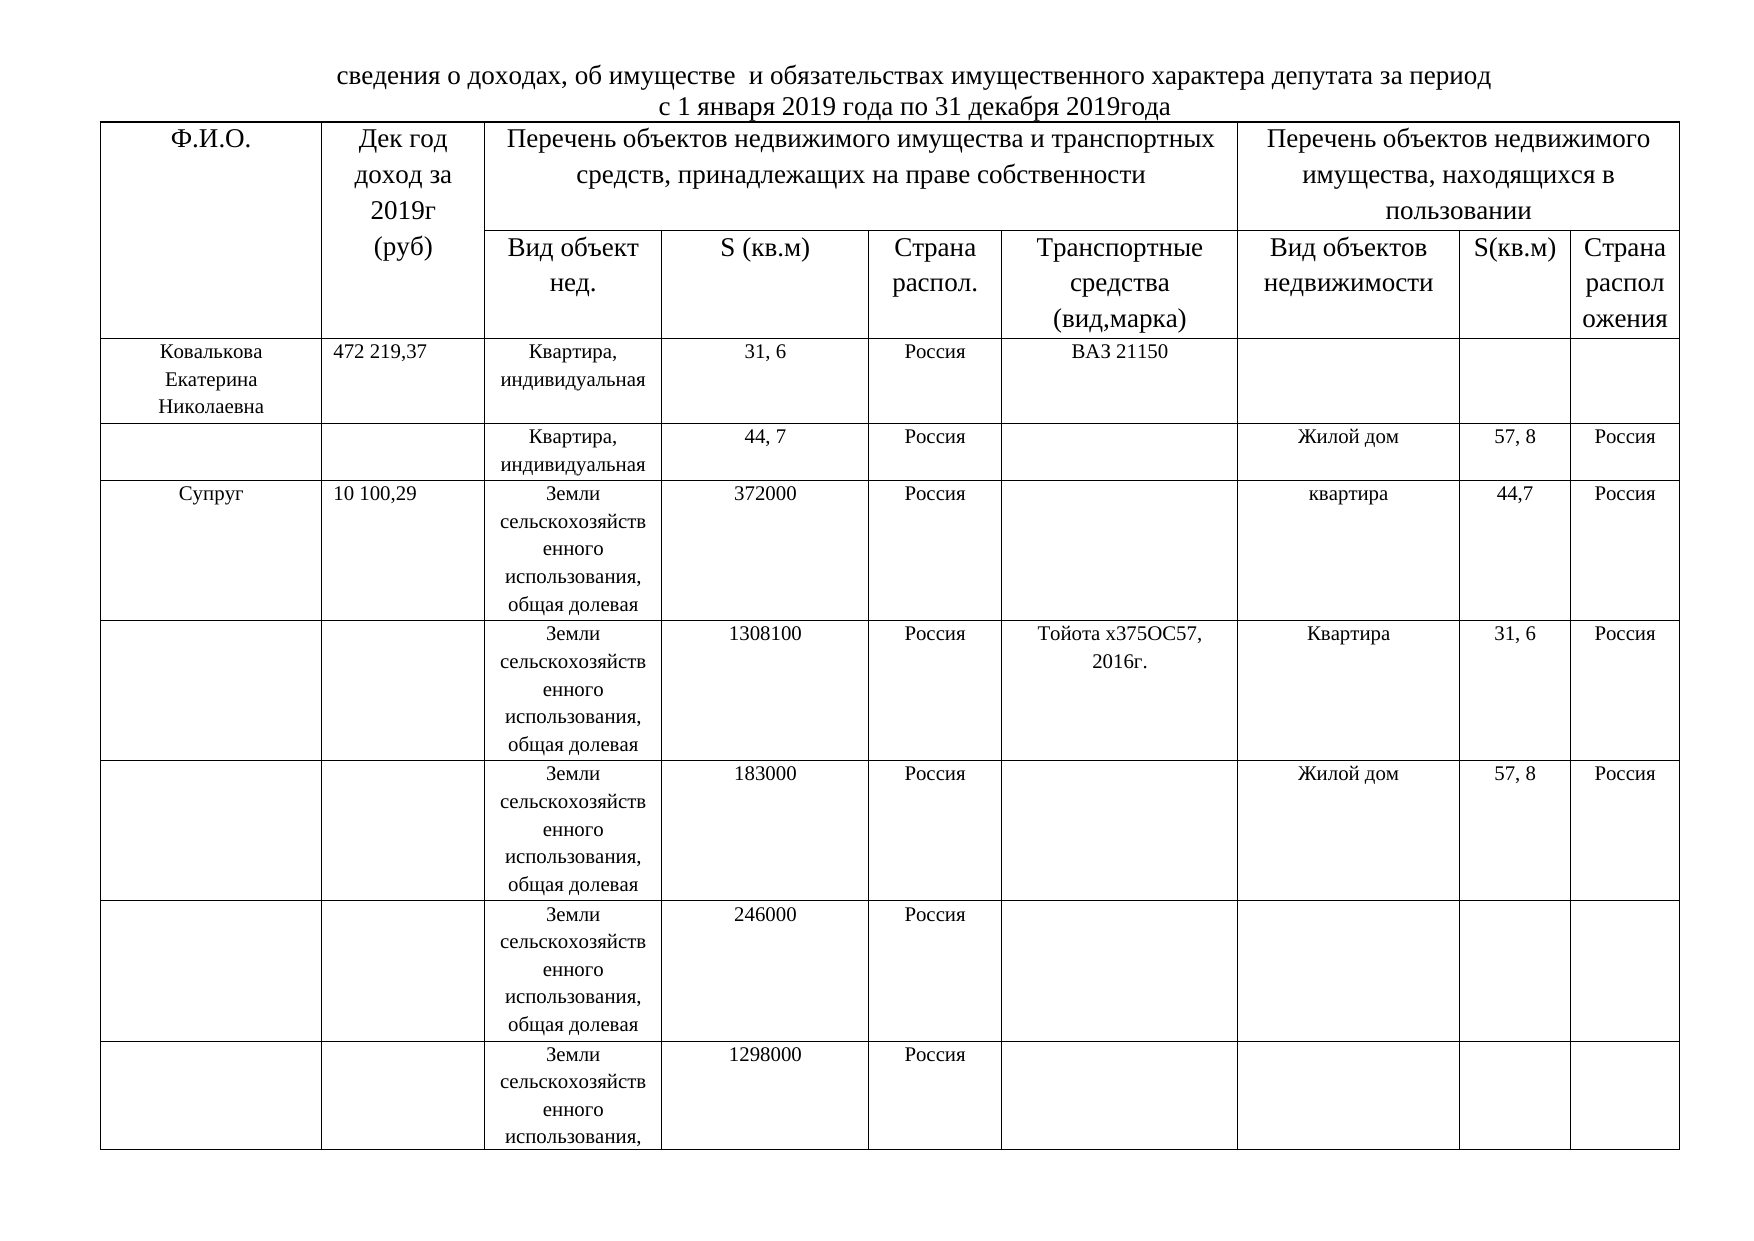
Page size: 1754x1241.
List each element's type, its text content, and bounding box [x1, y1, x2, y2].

table_cell [322, 424, 484, 480]
table_cell [1238, 1042, 1459, 1148]
table_header Дек год доход за 2019г (руб) [322, 123, 484, 338]
table_cell [1002, 424, 1237, 480]
table_cell Россия [1571, 481, 1679, 620]
table_cell Россия [869, 424, 1001, 480]
table_cell Квартира, индивидуальная [485, 339, 661, 423]
table_cell Россия [869, 761, 1001, 900]
table_cell [1571, 339, 1679, 423]
table_cell [101, 621, 321, 760]
table_cell Транспортные средства (вид,марка) [1002, 231, 1237, 338]
table_cell [1002, 761, 1237, 900]
table_cell 1308100 [662, 621, 868, 760]
table_cell 44,7 [1460, 481, 1570, 620]
table_cell [1002, 481, 1237, 620]
table_cell 44, 7 [662, 424, 868, 480]
table_cell [101, 761, 321, 900]
table_cell Россия [869, 339, 1001, 423]
table_cell Жилой дом [1238, 761, 1459, 900]
text сведения о доходах, об имуществе и обязательствах имущественного характера депутата за период [118, 59, 1636, 90]
table_cell S (кв.м) [662, 231, 868, 338]
table_cell [1238, 339, 1459, 423]
table_cell [1571, 1042, 1679, 1148]
table_cell [322, 761, 484, 900]
table_cell [101, 1042, 321, 1148]
text с 1 января 2019 года по 31 декабря 2019года [118, 90, 1636, 121]
table_cell [1460, 1042, 1570, 1148]
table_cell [485, 761, 661, 900]
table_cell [485, 1042, 661, 1148]
table_cell [1571, 901, 1679, 1041]
table_cell ВАЗ 21150 [1002, 339, 1237, 423]
table_cell [1002, 1042, 1237, 1148]
table_cell Квартира [1238, 621, 1459, 760]
table_cell 1298000 [662, 1042, 868, 1148]
table_header Перечень объектов недвижимого имущества и транспортных средств, принадлежащих на праве собственности [485, 123, 1237, 230]
table_header Ф.И.О. [101, 123, 321, 338]
table_cell Земли сельскохозяйственного использования, общая долевая [485, 621, 661, 760]
table_cell 31, 6 [662, 339, 868, 423]
table_cell 183000 [662, 761, 868, 900]
table_cell 246000 [662, 901, 868, 1041]
table_cell [1002, 901, 1237, 1041]
table_cell Тойота х375ОС57, 2016г. [1002, 621, 1237, 760]
table_cell 57, 8 [1460, 761, 1570, 900]
table_cell Вид объектов недвижимости [1238, 231, 1459, 338]
table_cell Ковалькова Екатерина Николаевна [101, 339, 321, 423]
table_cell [485, 901, 661, 1041]
table_cell Россия [869, 621, 1001, 760]
table_cell 10 100,29 [322, 481, 484, 620]
table_cell 31, 6 [1460, 621, 1570, 760]
table_cell Россия [869, 901, 1001, 1041]
table_cell Земли сельскохозяйственного использования, общая долевая [485, 481, 661, 620]
table_cell Квартира, индивидуальная [485, 424, 661, 480]
table_cell [1460, 901, 1570, 1041]
table_cell [101, 901, 321, 1041]
table_cell Россия [869, 1042, 1001, 1148]
table_cell 57, 8 [1460, 424, 1570, 480]
table_cell Россия [1571, 621, 1679, 760]
table_cell Страна расположения [1571, 231, 1679, 338]
table_cell Вид объект нед. [485, 231, 661, 338]
table_cell [101, 424, 321, 480]
table_cell квартира [1238, 481, 1459, 620]
table_cell [322, 901, 484, 1041]
table_cell [322, 621, 484, 760]
table_cell Жилой дом [1238, 424, 1459, 480]
table_cell Россия [869, 481, 1001, 620]
table_header Перечень объектов недвижимого имущества, находящихся в пользовании [1238, 123, 1679, 230]
table_cell Страна распол. [869, 231, 1001, 338]
table_cell Супруг [101, 481, 321, 620]
table_cell [1460, 339, 1570, 423]
table_cell Россия [1571, 424, 1679, 480]
table_cell 472 219,37 [322, 339, 484, 423]
table_cell [1238, 901, 1459, 1041]
table_cell S(кв.м) [1460, 231, 1570, 338]
table_cell Россия [1571, 761, 1679, 900]
table_cell [322, 1042, 484, 1148]
table_cell 372000 [662, 481, 868, 620]
